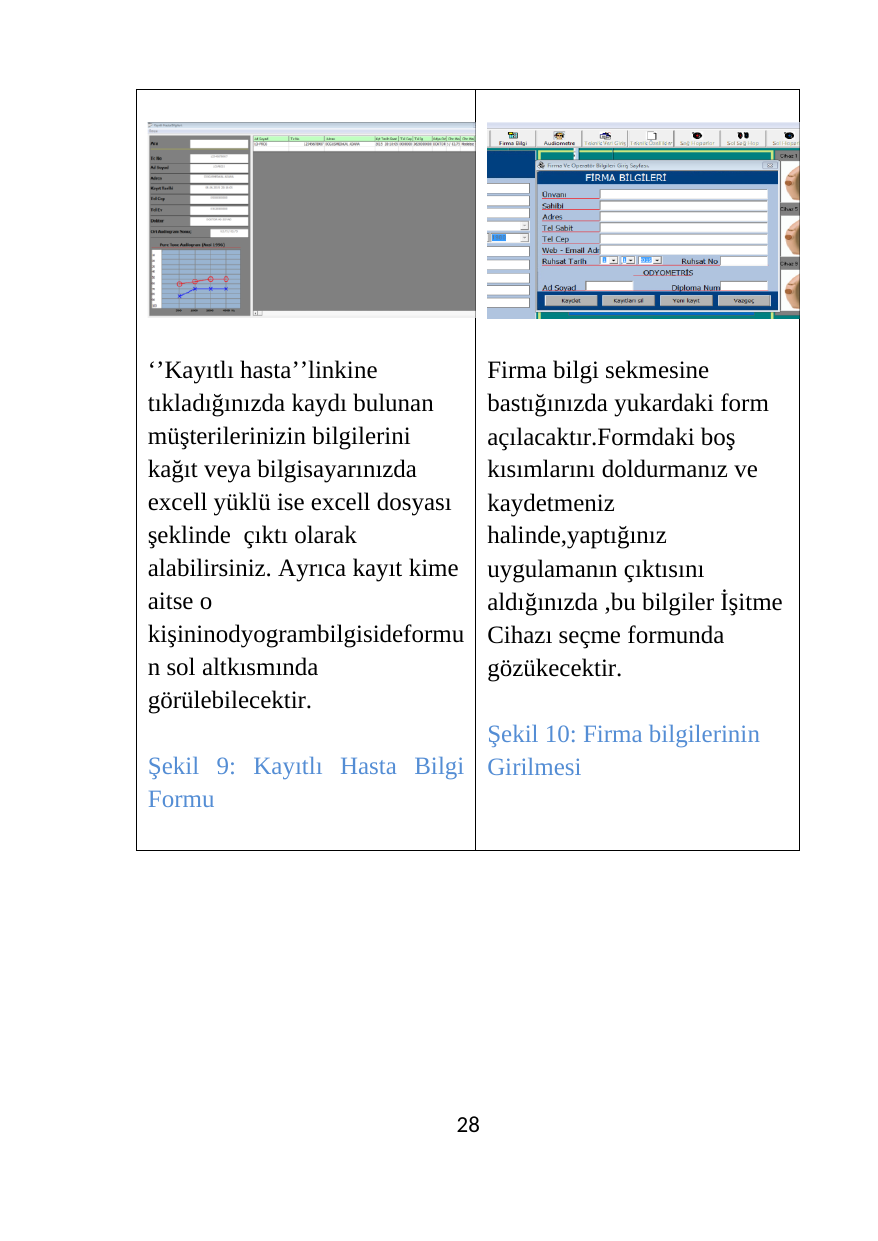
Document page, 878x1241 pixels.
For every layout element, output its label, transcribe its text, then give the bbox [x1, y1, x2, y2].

table_header Firma bilgi sekmesine bastığınızda yukardaki form açılacaktır.Formdaki boş kısımlarını doldurmanız ve kaydetmeniz halinde,yaptığınız uygulamanın çıktısını aldığınızda ,bu bilgiler İşitme Cihazı seçme formunda gözükecektir. Şekil 10: Firma bilgilerinin Girilmesi [476, 90, 799, 850]
table_header ‘’Kayıtlı hasta’’linkine tıkladığınızda kaydı bulunan müşterilerinizin bilgilerini kağıt veya bilgisayarınızda excell yüklü ise excell dosyası şeklinde çıktı olarak alabilirsiniz. Ayrıca kayıt kime aitse o kişininodyogrambilgisideformun sol altkısmında görülebilecektir. Şekil 9: Kayıtlı Hasta Bilgi Formu [137, 90, 475, 850]
picture [147, 122, 476, 318]
picture [487, 122, 800, 319]
